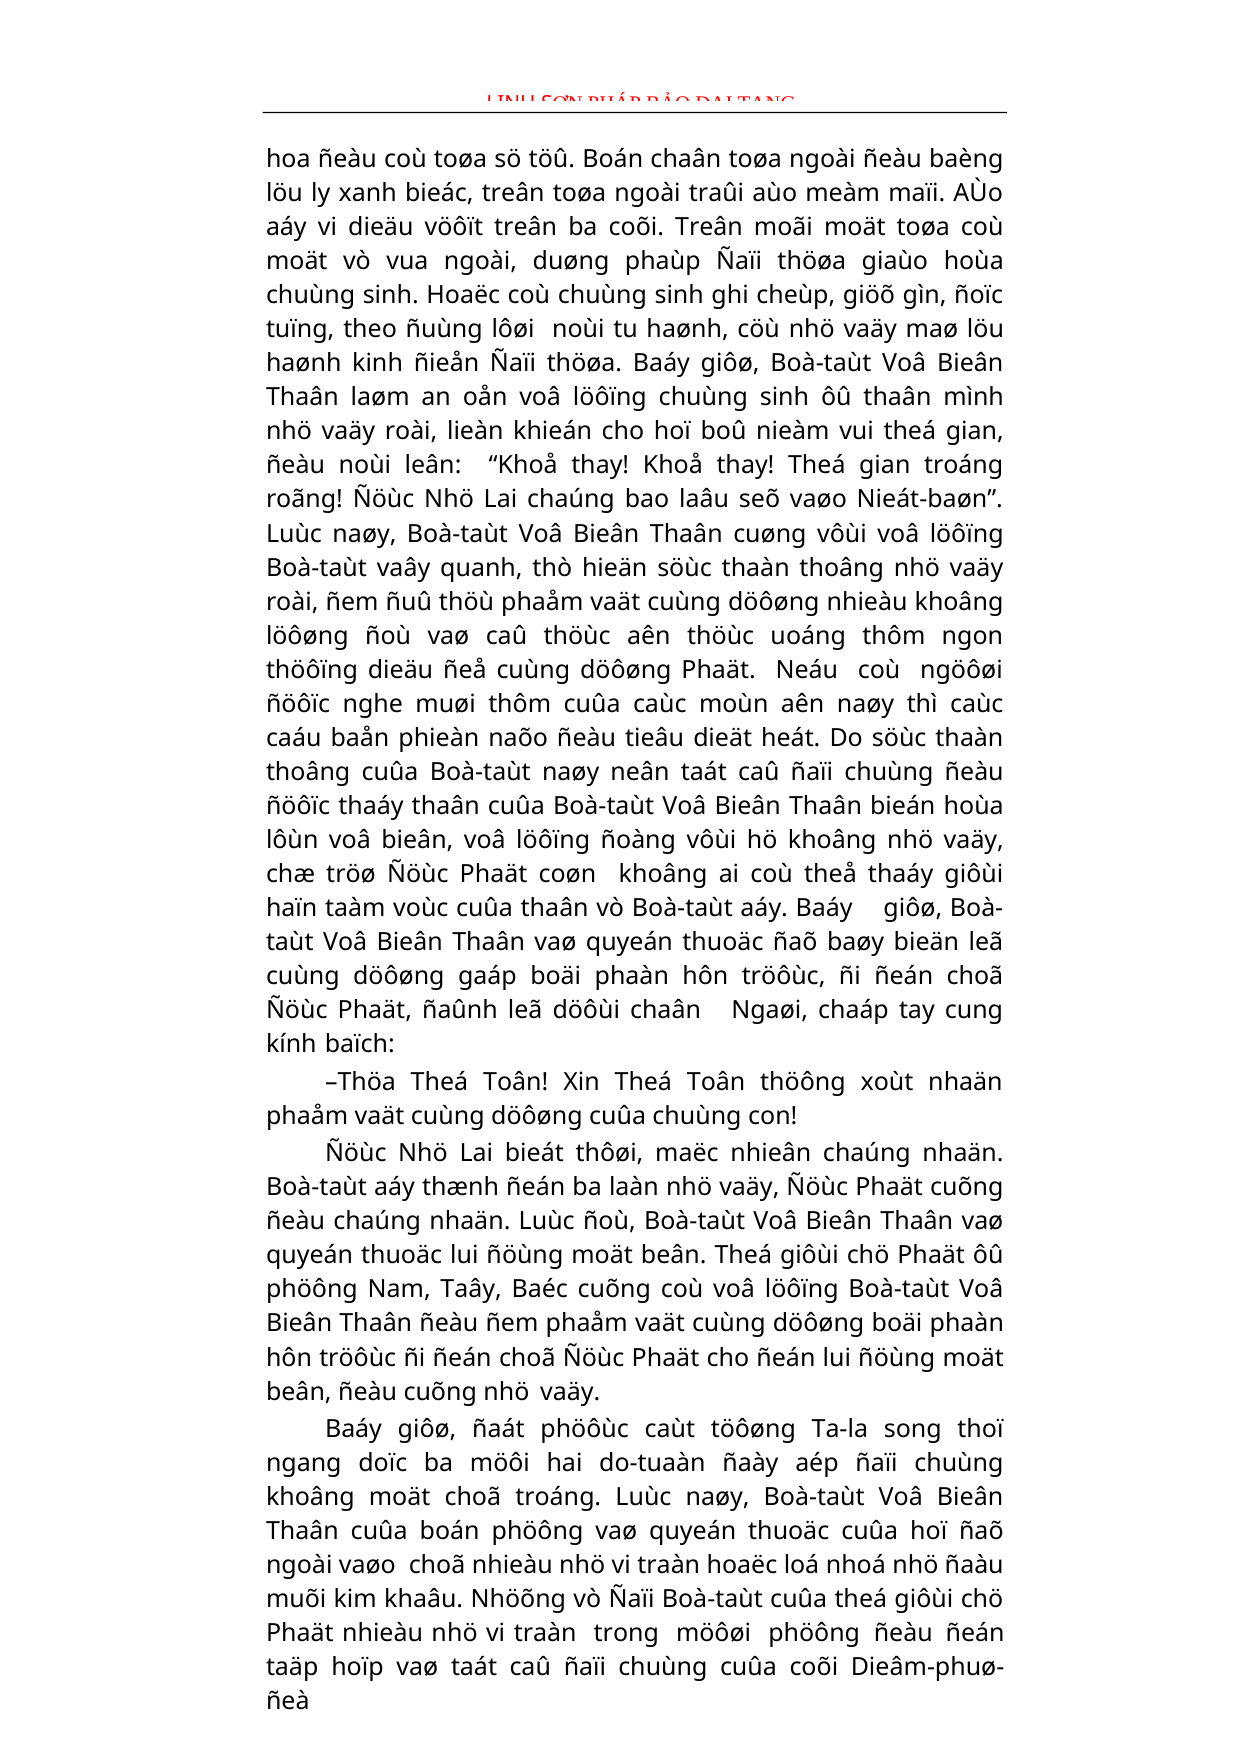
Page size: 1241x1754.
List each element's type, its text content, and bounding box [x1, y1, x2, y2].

text Ñöùc Nhö Lai bieát thôøi, maëc nhieân chaúng nhaän. Boà-taùt aáy thænh ñeán ba laàn nhö vaäy, Ñöùc Phaät cuõng ñeàu chaúng nhaän. Luùc ñoù, Boà-taùt Voâ Bieân Thaân vaø quyeán thuoäc lui ñöùng moät beân. Theá giôùi chö Phaät ôû phöông Nam, Taây, Baéc cuõng coù voâ löôïng Boà-taùt Voâ Bieân Thaân ñeàu ñem phaåm vaät cuùng döôøng boäi phaàn hôn tröôùc ñi ñeán choã Ñöùc Phaät cho ñeán lui ñöùng moät beân, ñeàu cuõng nhö vaäy. [266, 1135, 1004, 1407]
text hoa ñeàu coù toøa sö töû. Boán chaân toøa ngoài ñeàu baèng löu ly xanh bieác, treân toøa ngoài traûi aùo meàm maïi. AÙo aáy vi dieäu vöôït treân ba coõi. Treân moãi moät toøa coù moät vò vua ngoài, duøng phaùp Ñaïi thöøa giaùo hoùa chuùng sinh. Hoaëc coù chuùng sinh ghi cheùp, giöõ gìn, ñoïc tuïng, theo ñuùng lôøi noùi tu haønh, cöù nhö vaäy maø löu haønh kinh ñieån Ñaïi thöøa. Baáy giôø, Boà-taùt Voâ Bieân Thaân laøm an oån voâ löôïng chuùng sinh ôû thaân mình nhö vaäy roài, lieàn khieán cho hoï boû nieàm vui theá gian, ñeàu noùi leân: “Khoå thay! Khoå thay! Theá gian troáng roãng! Ñöùc Nhö Lai chaúng bao laâu seõ vaøo Nieát-baøn”. Luùc naøy, Boà-taùt Voâ Bieân Thaân cuøng vôùi voâ löôïng Boà-taùt vaây quanh, thò hieän söùc thaàn thoâng nhö vaäy roài, ñem ñuû thöù phaåm vaät cuùng döôøng nhieàu khoâng löôøng ñoù vaø caû thöùc aên thöùc uoáng thôm ngon thöôïng dieäu ñeå cuùng döôøng Phaät. Neáu coù ngöôøi ñöôïc nghe muøi thôm cuûa caùc moùn aên naøy thì caùc caáu baån phieàn naõo ñeàu tieâu dieät heát. Do söùc thaàn thoâng cuûa Boà-taùt naøy neân taát caû ñaïi chuùng ñeàu ñöôïc thaáy thaân cuûa Boà-taùt Voâ Bieân Thaân bieán hoùa lôùn voâ bieân, voâ löôïng ñoàng vôùi hö khoâng nhö vaäy, chæ tröø Ñöùc Phaät coøn khoâng ai coù theå thaáy giôùi haïn taàm voùc cuûa thaân vò Boà-taùt aáy. Baáy giôø, Boà-taùt Voâ Bieân Thaân vaø quyeán thuoäc ñaõ baøy bieän leã cuùng döôøng gaáp boäi phaàn hôn tröôùc, ñi ñeán choã Ñöùc Phaät, ñaûnh leã döôùi chaân Ngaøi, chaáp tay cung kính baïch: [266, 141, 1004, 1060]
text –Thöa Theá Toân! Xin Theá Toân thöông xoùt nhaän phaåm vaät cuùng döôøng cuûa chuùng con! [266, 1063, 1004, 1132]
text Baáy giôø, ñaát phöôùc caùt töôøng Ta-la song thoï ngang doïc ba möôi hai do-tuaàn ñaày aép ñaïi chuùng khoâng moät choã troáng. Luùc naøy, Boà-taùt Voâ Bieân Thaân cuûa boán phöông vaø quyeán thuoäc cuûa hoï ñaõ ngoài vaøo choã nhieàu nhö vi traàn hoaëc loá nhoá nhö ñaàu muõi kim khaâu. Nhöõng vò Ñaïi Boà-taùt cuûa theá giôùi chö Phaät nhieàu nhö vi traàn trong möôøi phöông ñeàu ñeán taäp hoïp vaø taát caû ñaïi chuùng cuûa coõi Dieâm-phuø-ñeà [266, 1411, 1004, 1717]
